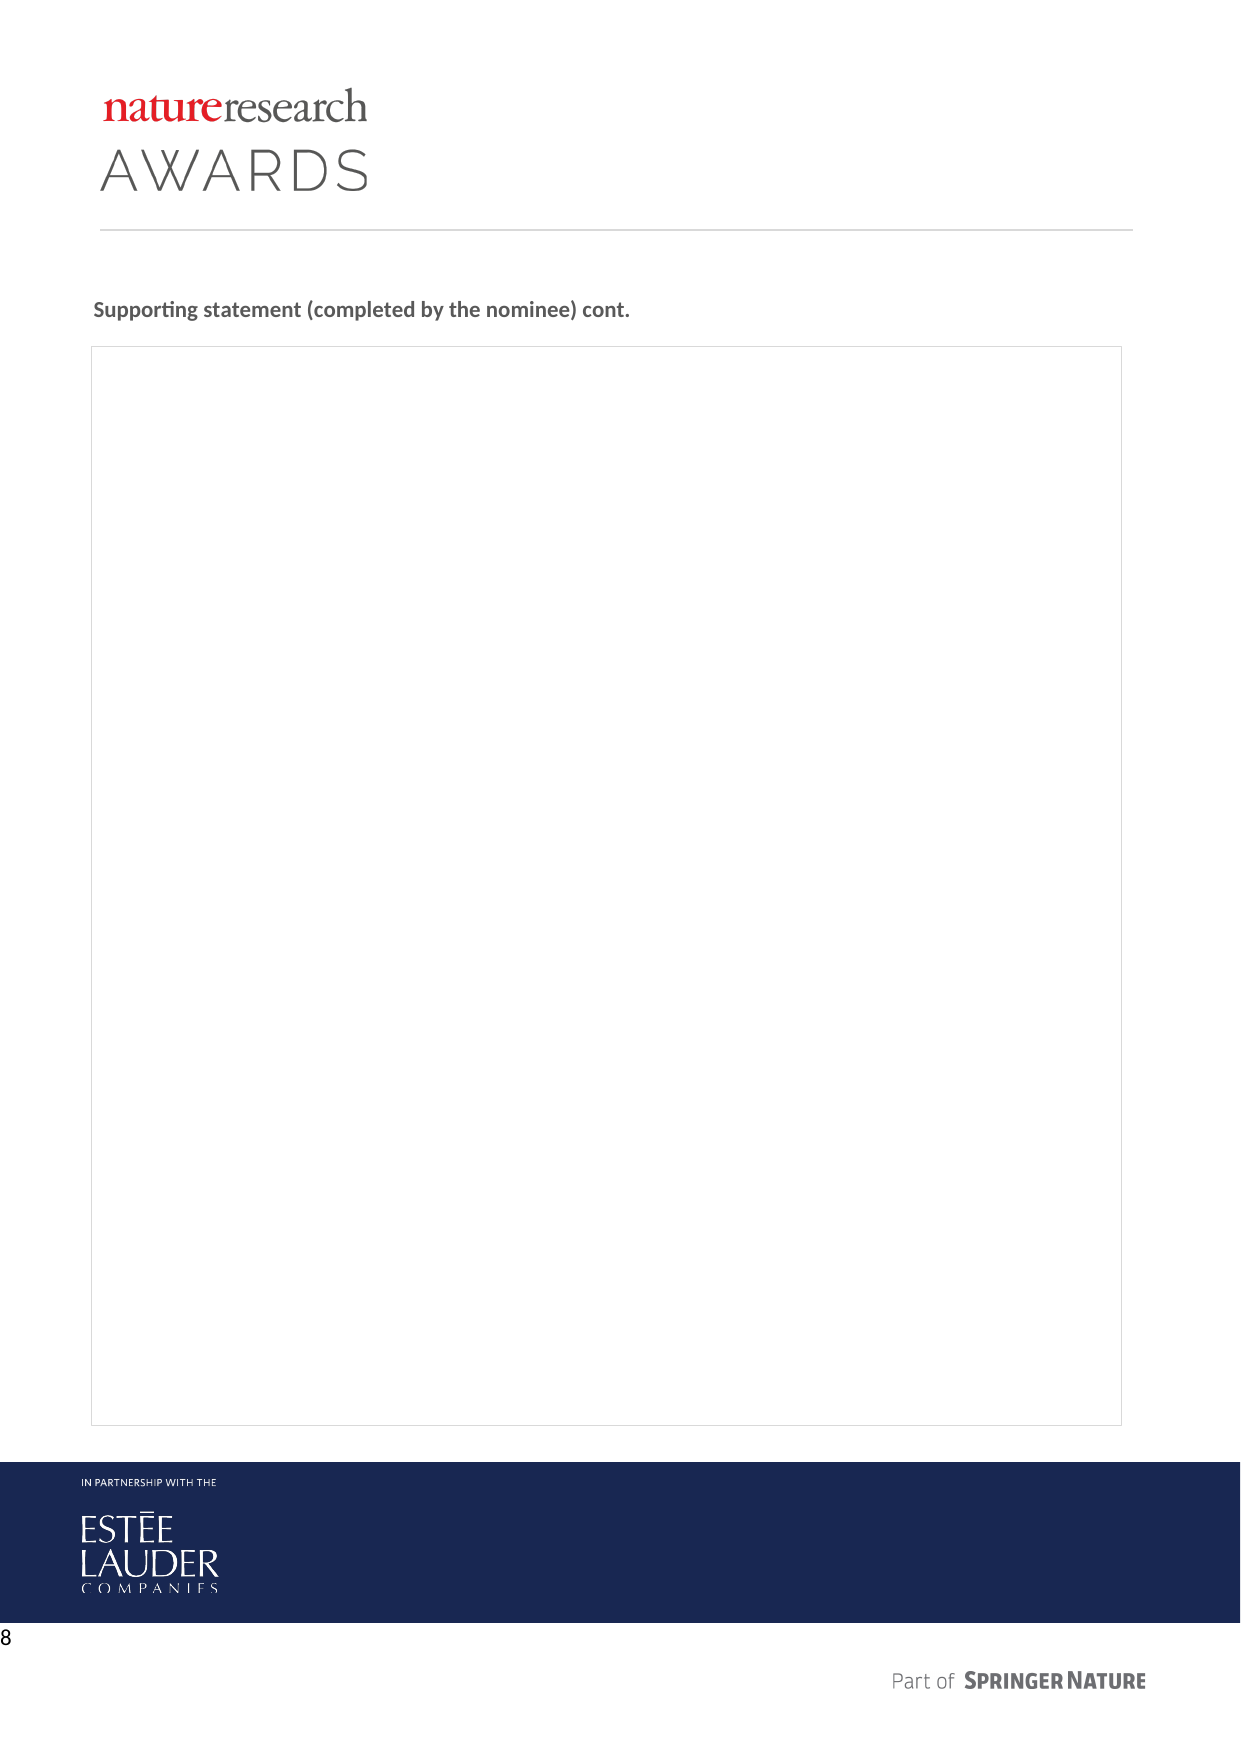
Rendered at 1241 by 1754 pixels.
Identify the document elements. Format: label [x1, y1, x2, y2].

picture [0, 1462, 1241, 1623]
picture [893, 1671, 1146, 1689]
